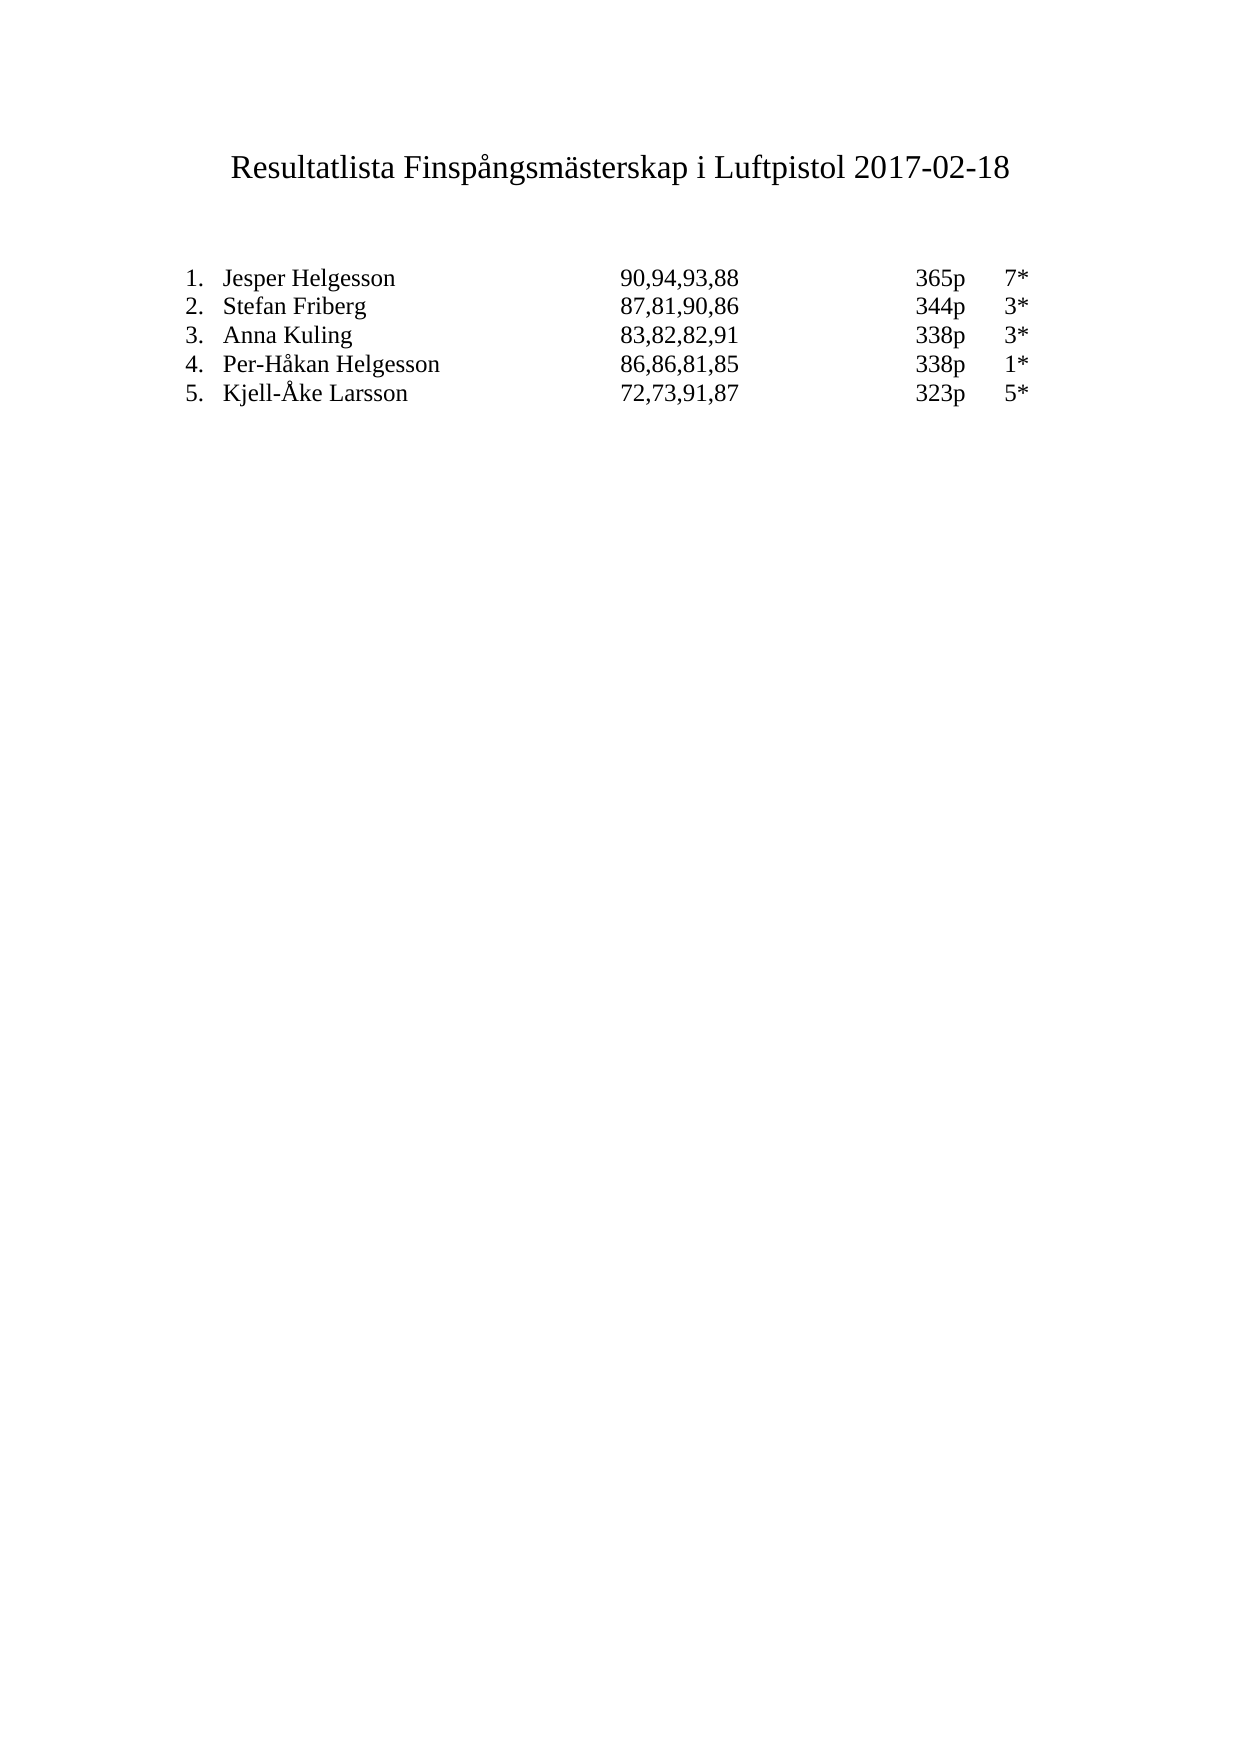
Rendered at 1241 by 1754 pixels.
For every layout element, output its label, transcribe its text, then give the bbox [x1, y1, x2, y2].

list Anna Kuling 83,82,82,91 338p 3* [185, 320, 1093, 349]
list Jesper Helgesson 90,94,93,88 365p 7* [185, 263, 1093, 291]
list Stefan Friberg 87,81,90,86 344p 3* [185, 291, 1093, 320]
list Per-Håkan Helgesson 86,86,81,85 338p 1* [185, 349, 1093, 378]
text Resultatlista Finspångsmästerskap i Luftpistol 2017-02-18 [148, 148, 1093, 186]
list Kjell-Åke Larsson 72,73,91,87 323p 5* [185, 378, 1093, 406]
